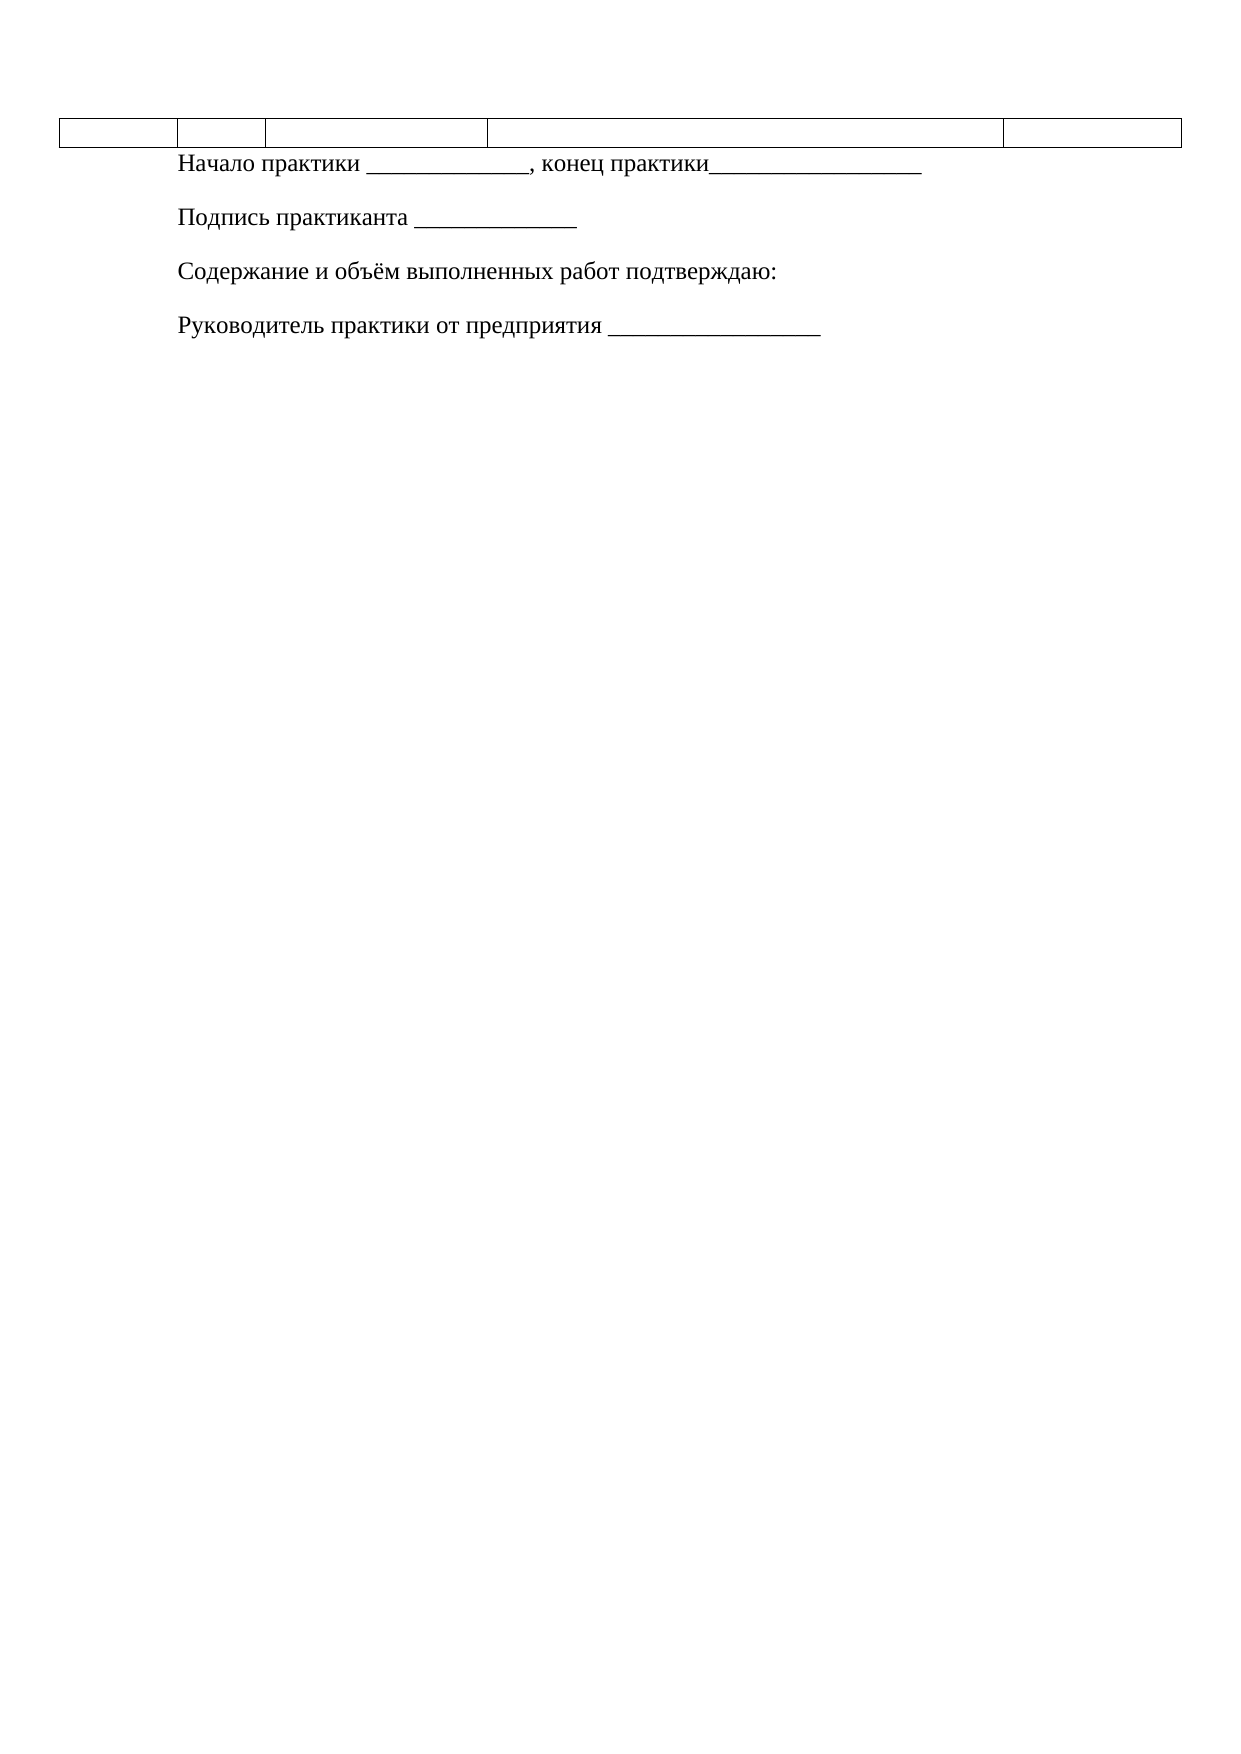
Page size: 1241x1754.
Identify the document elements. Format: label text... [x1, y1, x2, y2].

text Содержание и объём выполненных работ подтверждаю: [177, 256, 1152, 285]
table_cell [488, 119, 1003, 147]
text Подпись практиканта _____________ [177, 202, 1152, 231]
table_cell [60, 119, 177, 147]
text Начало практики _____________, конец практики_________________ [177, 148, 1152, 177]
table_cell [178, 119, 265, 147]
table_cell [266, 119, 487, 147]
table_cell [1004, 119, 1181, 147]
text Руководитель практики от предприятия _________________ [177, 310, 1152, 338]
